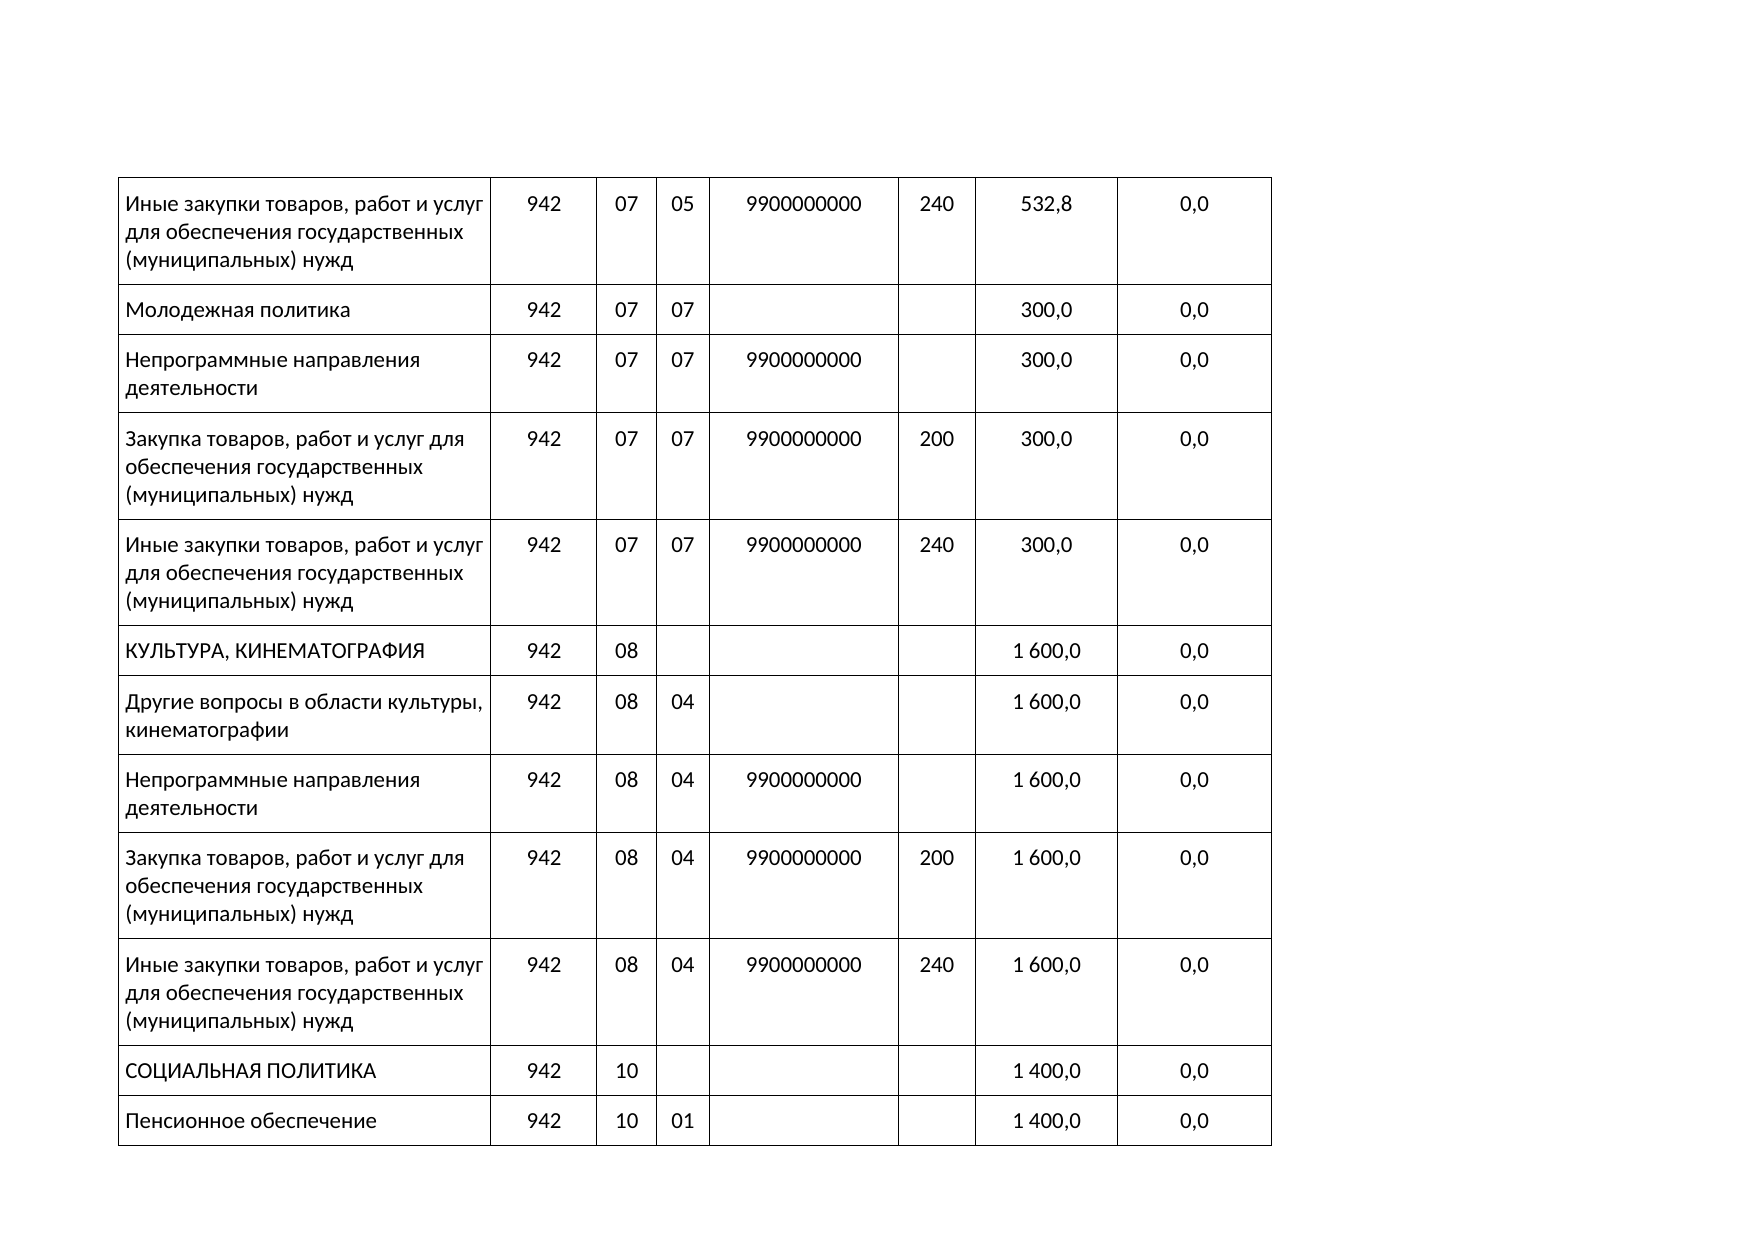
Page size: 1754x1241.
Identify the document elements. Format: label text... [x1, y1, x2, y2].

table_cell 9900000000 [710, 178, 898, 283]
table_cell 240 [899, 520, 975, 625]
table_cell 942 [491, 626, 596, 675]
table_cell 10 [597, 1096, 656, 1145]
table_cell 942 [491, 755, 596, 832]
table_cell 04 [657, 755, 709, 832]
table_cell 07 [597, 413, 656, 518]
table_cell [899, 755, 975, 832]
table_cell 0,0 [1118, 755, 1271, 832]
table_cell [899, 1096, 975, 1145]
table_cell [710, 626, 898, 675]
table_cell [899, 285, 975, 334]
table_cell Иные закупки товаров, работ и услуг для обеспечения государственных (муниципальных) нужд [119, 520, 490, 625]
table_cell 07 [597, 335, 656, 412]
table_cell Непрограммные направления деятельности [119, 755, 490, 832]
table_cell Другие вопросы в области культуры, кинематографии [119, 676, 490, 753]
table_cell 240 [899, 939, 975, 1044]
table_cell 9900000000 [710, 939, 898, 1044]
table_cell 05 [657, 178, 709, 283]
table_cell [710, 1046, 898, 1095]
table_cell 0,0 [1118, 285, 1271, 334]
table_cell 9900000000 [710, 413, 898, 518]
table_cell 04 [657, 833, 709, 938]
table_cell 07 [657, 413, 709, 518]
table_cell Иные закупки товаров, работ и услуг для обеспечения государственных (муниципальных) нужд [119, 939, 490, 1044]
table_cell 08 [597, 755, 656, 832]
table_cell 0,0 [1118, 626, 1271, 675]
table_cell 1 600,0 [976, 755, 1117, 832]
table_cell 942 [491, 285, 596, 334]
table_cell 07 [597, 178, 656, 283]
table_cell 240 [899, 178, 975, 283]
table_cell 9900000000 [710, 335, 898, 412]
table_cell 942 [491, 1046, 596, 1095]
table_cell 08 [597, 833, 656, 938]
table_cell 01 [657, 1096, 709, 1145]
table_cell 942 [491, 1096, 596, 1145]
table_cell 0,0 [1118, 335, 1271, 412]
table_cell 300,0 [976, 413, 1117, 518]
table_cell 300,0 [976, 335, 1117, 412]
table_cell 07 [597, 520, 656, 625]
table_cell 942 [491, 335, 596, 412]
table_cell 0,0 [1118, 1046, 1271, 1095]
table_cell Иные закупки товаров, работ и услуг для обеспечения государственных (муниципальных) нужд [119, 178, 490, 283]
table_cell 1 400,0 [976, 1046, 1117, 1095]
table_cell 07 [657, 335, 709, 412]
table_cell 08 [597, 626, 656, 675]
table_cell 1 600,0 [976, 626, 1117, 675]
table_cell [710, 1096, 898, 1145]
table_cell 10 [597, 1046, 656, 1095]
table_cell 532,8 [976, 178, 1117, 283]
table_cell 0,0 [1118, 413, 1271, 518]
table_cell 1 600,0 [976, 676, 1117, 753]
table_cell 0,0 [1118, 1096, 1271, 1145]
table_cell 942 [491, 939, 596, 1044]
table_cell 942 [491, 178, 596, 283]
table_cell Пенсионное обеспечение [119, 1096, 490, 1145]
table_cell [657, 626, 709, 675]
table_cell 942 [491, 413, 596, 518]
table_cell Непрограммные направления деятельности [119, 335, 490, 412]
table_cell 200 [899, 833, 975, 938]
table_cell 04 [657, 939, 709, 1044]
table_cell 1 600,0 [976, 833, 1117, 938]
table_cell 0,0 [1118, 676, 1271, 753]
table_cell 942 [491, 833, 596, 938]
table_cell [899, 626, 975, 675]
table_cell 07 [657, 520, 709, 625]
table_cell 07 [597, 285, 656, 334]
table_cell 0,0 [1118, 833, 1271, 938]
table_cell [657, 1046, 709, 1095]
table_cell 300,0 [976, 520, 1117, 625]
table_cell [710, 676, 898, 753]
table_cell 08 [597, 939, 656, 1044]
table_cell Закупка товаров, работ и услуг для обеспечения государственных (муниципальных) нужд [119, 833, 490, 938]
table_cell 942 [491, 676, 596, 753]
table_cell 9900000000 [710, 755, 898, 832]
table_cell 9900000000 [710, 520, 898, 625]
table_cell [710, 285, 898, 334]
table_cell 08 [597, 676, 656, 753]
table_cell 1 400,0 [976, 1096, 1117, 1145]
table_cell 0,0 [1118, 178, 1271, 283]
table_cell 300,0 [976, 285, 1117, 334]
table_cell 07 [657, 285, 709, 334]
table_cell [899, 676, 975, 753]
table_cell КУЛЬТУРА, КИНЕМАТОГРАФИЯ [119, 626, 490, 675]
table_cell [899, 335, 975, 412]
table_cell СОЦИАЛЬНАЯ ПОЛИТИКА [119, 1046, 490, 1095]
table_cell 9900000000 [710, 833, 898, 938]
table_cell 04 [657, 676, 709, 753]
table_cell 200 [899, 413, 975, 518]
table_cell Закупка товаров, работ и услуг для обеспечения государственных (муниципальных) нужд [119, 413, 490, 518]
table_cell Молодежная политика [119, 285, 490, 334]
table_cell 942 [491, 520, 596, 625]
table_cell 0,0 [1118, 520, 1271, 625]
table_cell [899, 1046, 975, 1095]
table_cell 1 600,0 [976, 939, 1117, 1044]
table_cell 0,0 [1118, 939, 1271, 1044]
